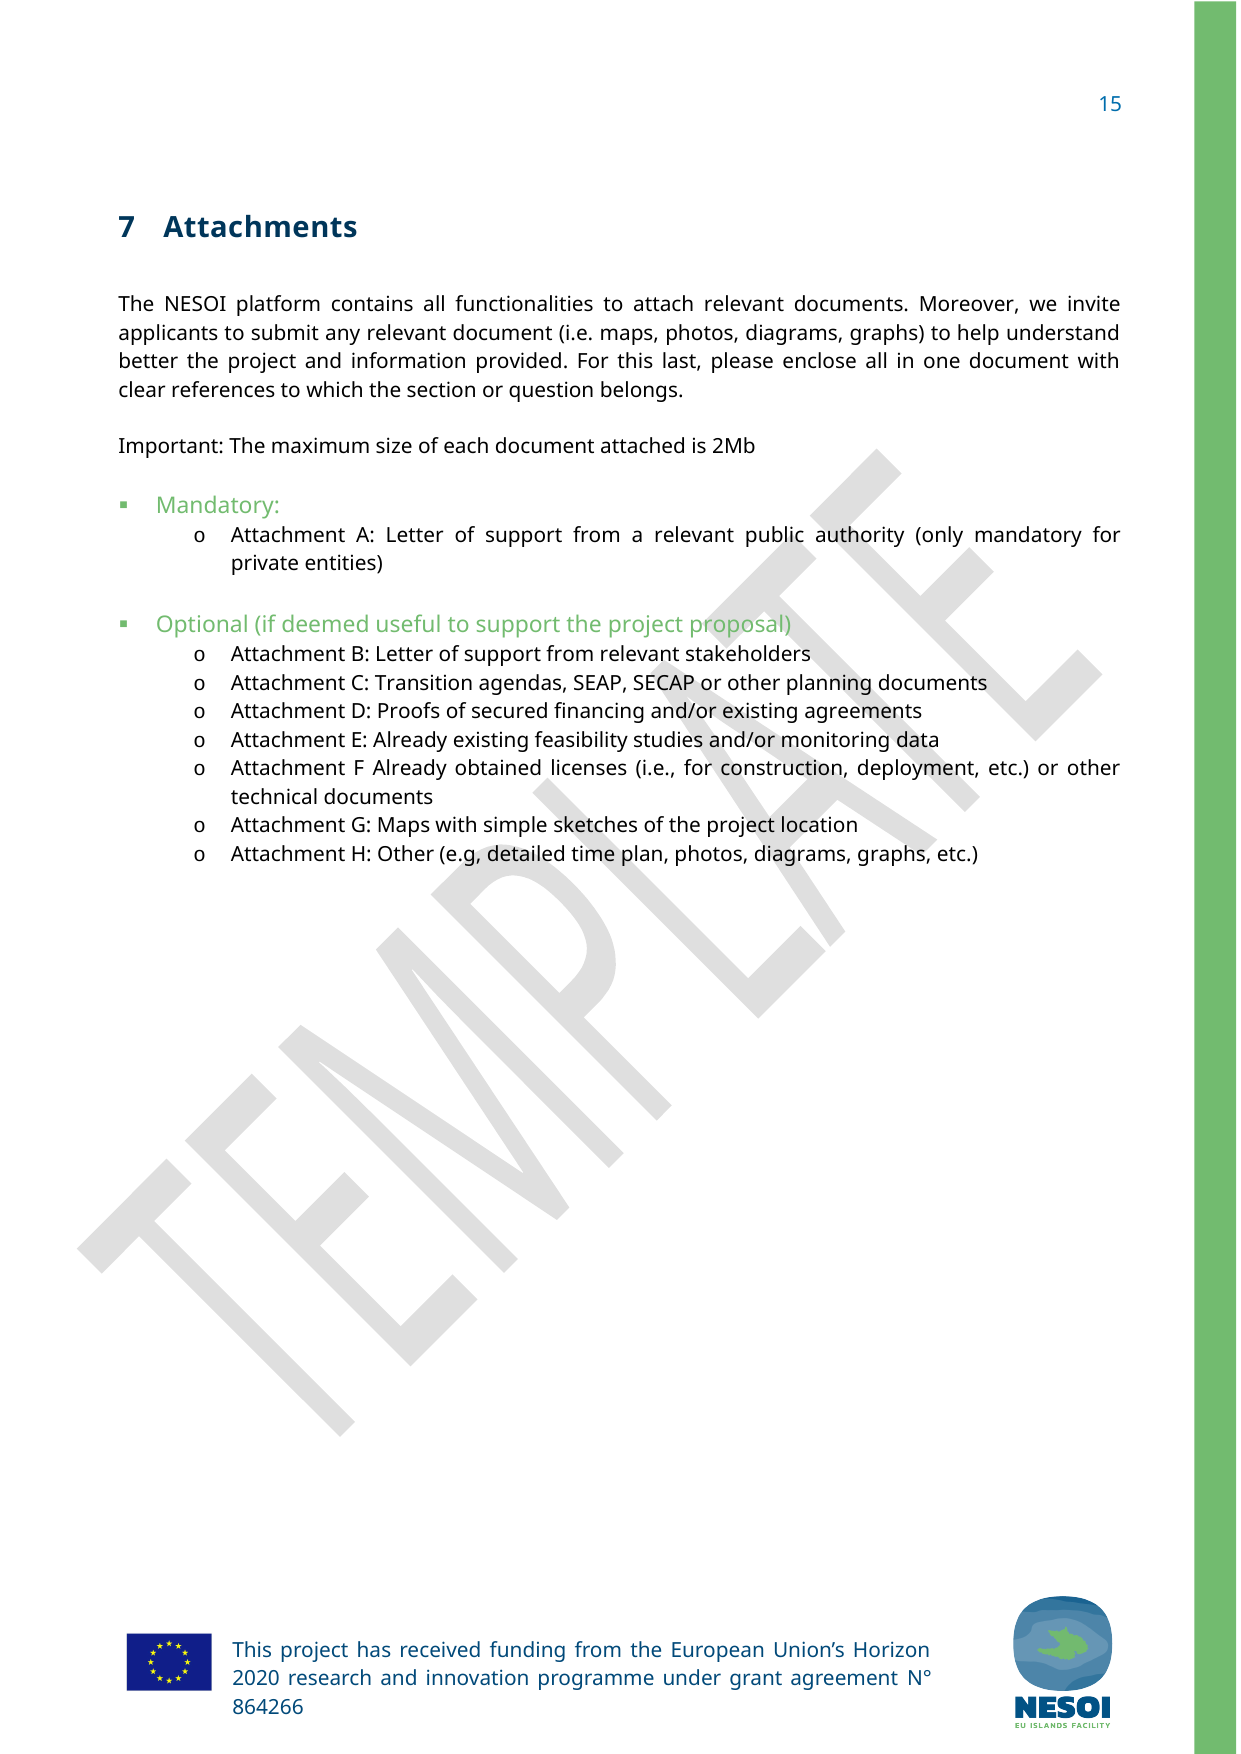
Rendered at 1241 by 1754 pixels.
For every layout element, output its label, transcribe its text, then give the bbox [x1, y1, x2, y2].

list Optional (if deemed useful to support the project proposal) [118, 608, 1122, 639]
list Attachment G: Maps with simple sketches of the project location [193, 810, 1122, 839]
list Mandatory: [118, 488, 1122, 520]
list Attachment E: Already existing feasibility studies and/or monitoring data [193, 725, 1122, 753]
list Attachment D: Proofs of secured financing and/or existing agreements [193, 696, 1122, 725]
subtitle Attachments [118, 206, 1122, 246]
list Attachment C: Transition agendas, SEAP, SECAP or other planning documents [193, 668, 1122, 696]
list Attachment A: Letter of support from a relevant public authority (only mandatory for private entities) [193, 520, 1122, 577]
picture [1011, 1594, 1114, 1730]
list Attachment F Already obtained licenses (i.e., for construction, deployment, etc.) or other technical documents [193, 753, 1122, 810]
text The NESOI platform contains all functionalities to attach relevant documents. Moreover, we invite applicants to submit any relevant document (i.e. maps, photos, diagrams, graphs) to help understand better the project and information provided. For this last, please enclose all in one document with clear references to which the section or question belongs. [118, 289, 1122, 403]
picture [126, 1632, 213, 1692]
list Attachment B: Letter of support from relevant stakeholders [193, 639, 1122, 668]
text Important: The maximum size of each document attached is 2Mb [118, 432, 1122, 460]
list Attachment H: Other (e.g, detailed time plan, photos, diagrams, graphs, etc.) [193, 839, 1122, 867]
